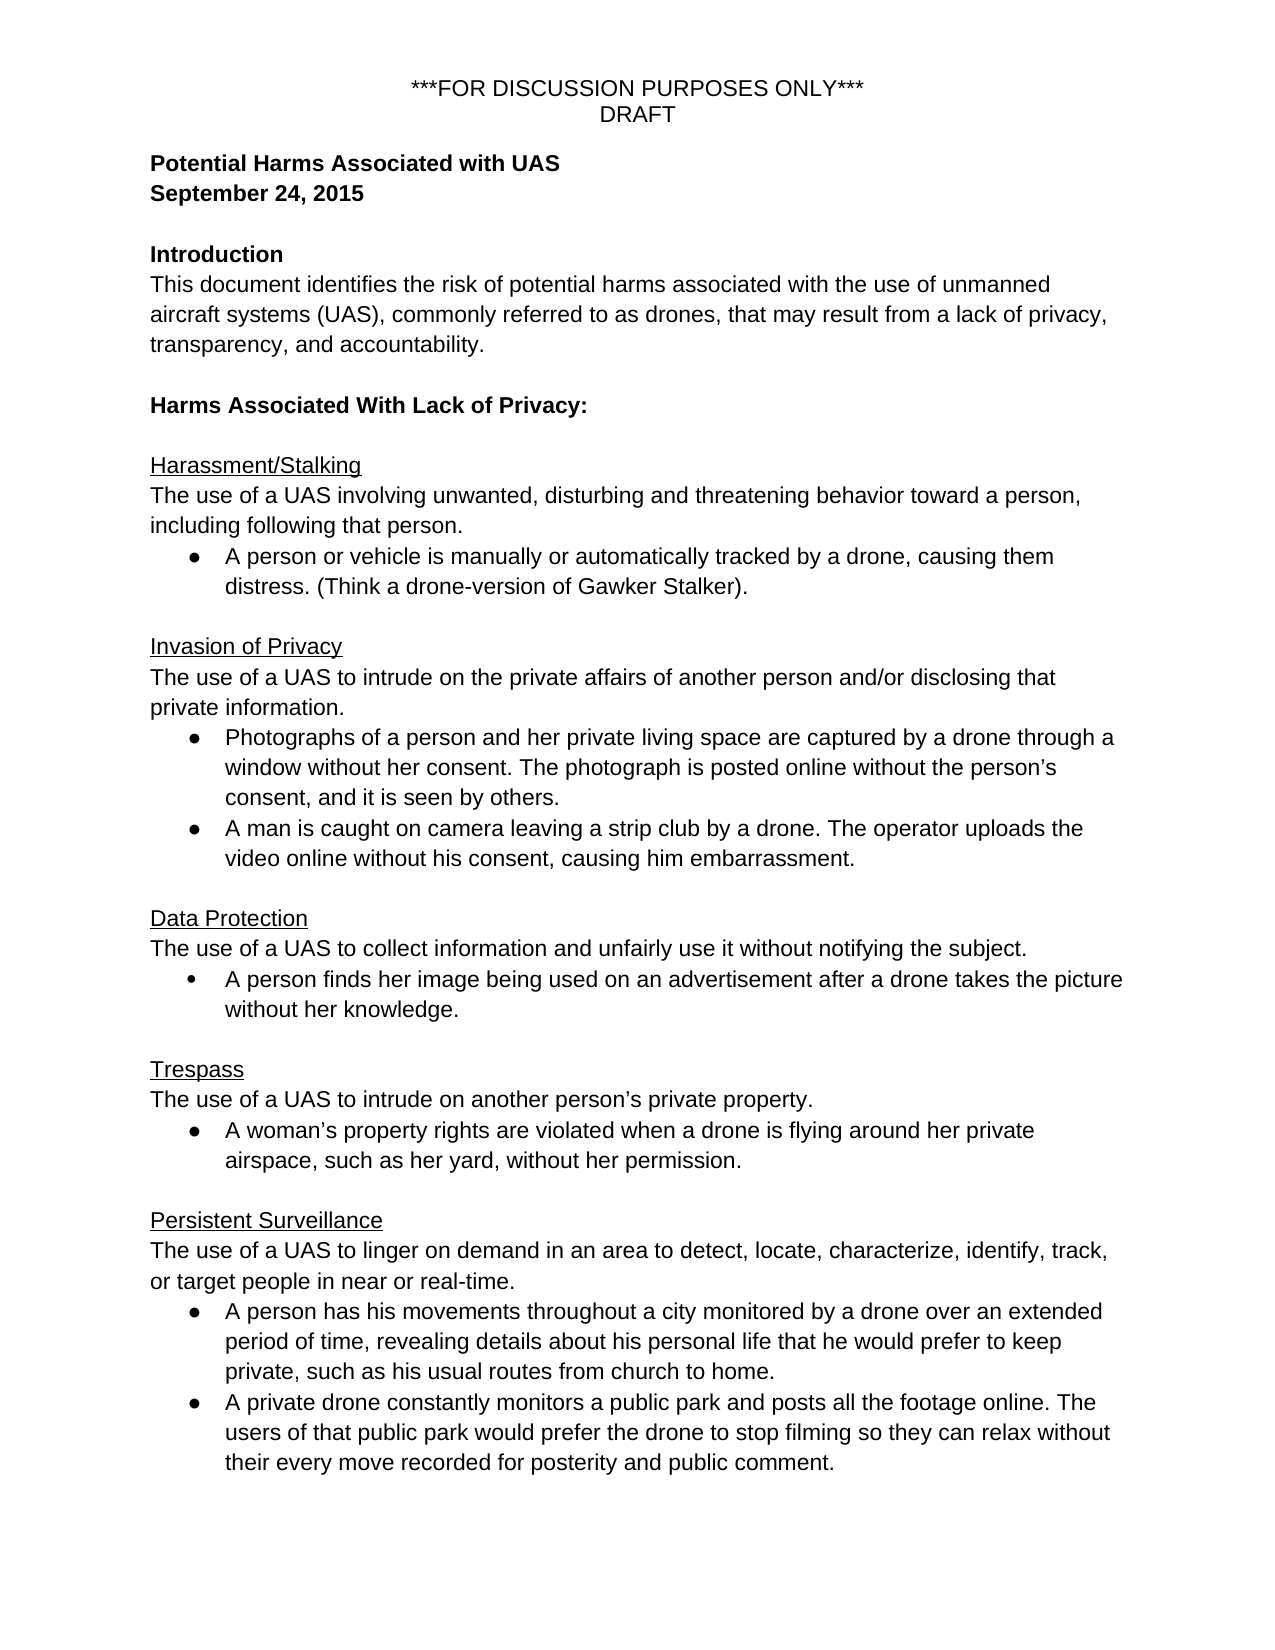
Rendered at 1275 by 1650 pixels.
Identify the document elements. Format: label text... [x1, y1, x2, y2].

text Potential Harms Associated with UAS [150, 150, 1125, 176]
list A private drone constantly monitors a public park and posts all the footage online. The users of that public park would prefer the drone to stop filming so they can relax without their every move recorded for posterity and public comment. [187, 1388, 1125, 1475]
list A man is caught on camera leaving a strip club by a drone. The operator uploads the video online without his consent, causing him embarrassment. [187, 814, 1125, 871]
list A person has his movements throughout a city monitored by a drone over an extended period of time, revealing details about his personal life that he would prefer to keep private, such as his usual routes from church to home. [187, 1298, 1125, 1385]
text Harassment/Stalking [150, 452, 1125, 478]
text Harms Associated With Lack of Privacy: [150, 392, 1125, 418]
text Trespass [150, 1056, 1125, 1083]
list A person finds her image being used on an advertisement after a drone takes the picture without her knowledge. [187, 966, 1125, 1022]
text The use of a UAS involving unwanted, disturbing and threatening behavior toward a person, including following that person. [150, 482, 1125, 539]
text The use of a UAS to collect information and unfairly use it without notifying the subject. [150, 935, 1125, 962]
list Photographs of a person and her private living space are captured by a drone through a window without her consent. The photograph is posted online without the person’s consent, and it is seen by others. [187, 724, 1125, 811]
text September 24, 2015 [150, 180, 1125, 207]
text The use of a UAS to intrude on another person’s private property. [150, 1086, 1125, 1113]
text Persistent Surveillance [150, 1207, 1125, 1234]
text This document identifies the risk of potential harms associated with the use of unmanned aircraft systems (UAS), commonly referred to as drones, that may result from a lack of privacy, transparency, and accountability. [150, 271, 1125, 358]
list A woman’s property rights are violated when a drone is flying around her private airspace, such as her yard, without her permission. [187, 1117, 1125, 1173]
text The use of a UAS to linger on demand in an area to detect, locate, characterize, identify, track, or target people in near or real-time. [150, 1237, 1125, 1294]
text Invasion of Privacy [150, 633, 1125, 660]
list A person or vehicle is manually or automatically tracked by a drone, causing them distress. (Think a drone-version of Gawker Stalker). [187, 543, 1125, 599]
text Introduction [150, 241, 1125, 267]
text The use of a UAS to intrude on the private affairs of another person and/or disclosing that private information. [150, 663, 1125, 720]
text Data Protection [150, 905, 1125, 932]
